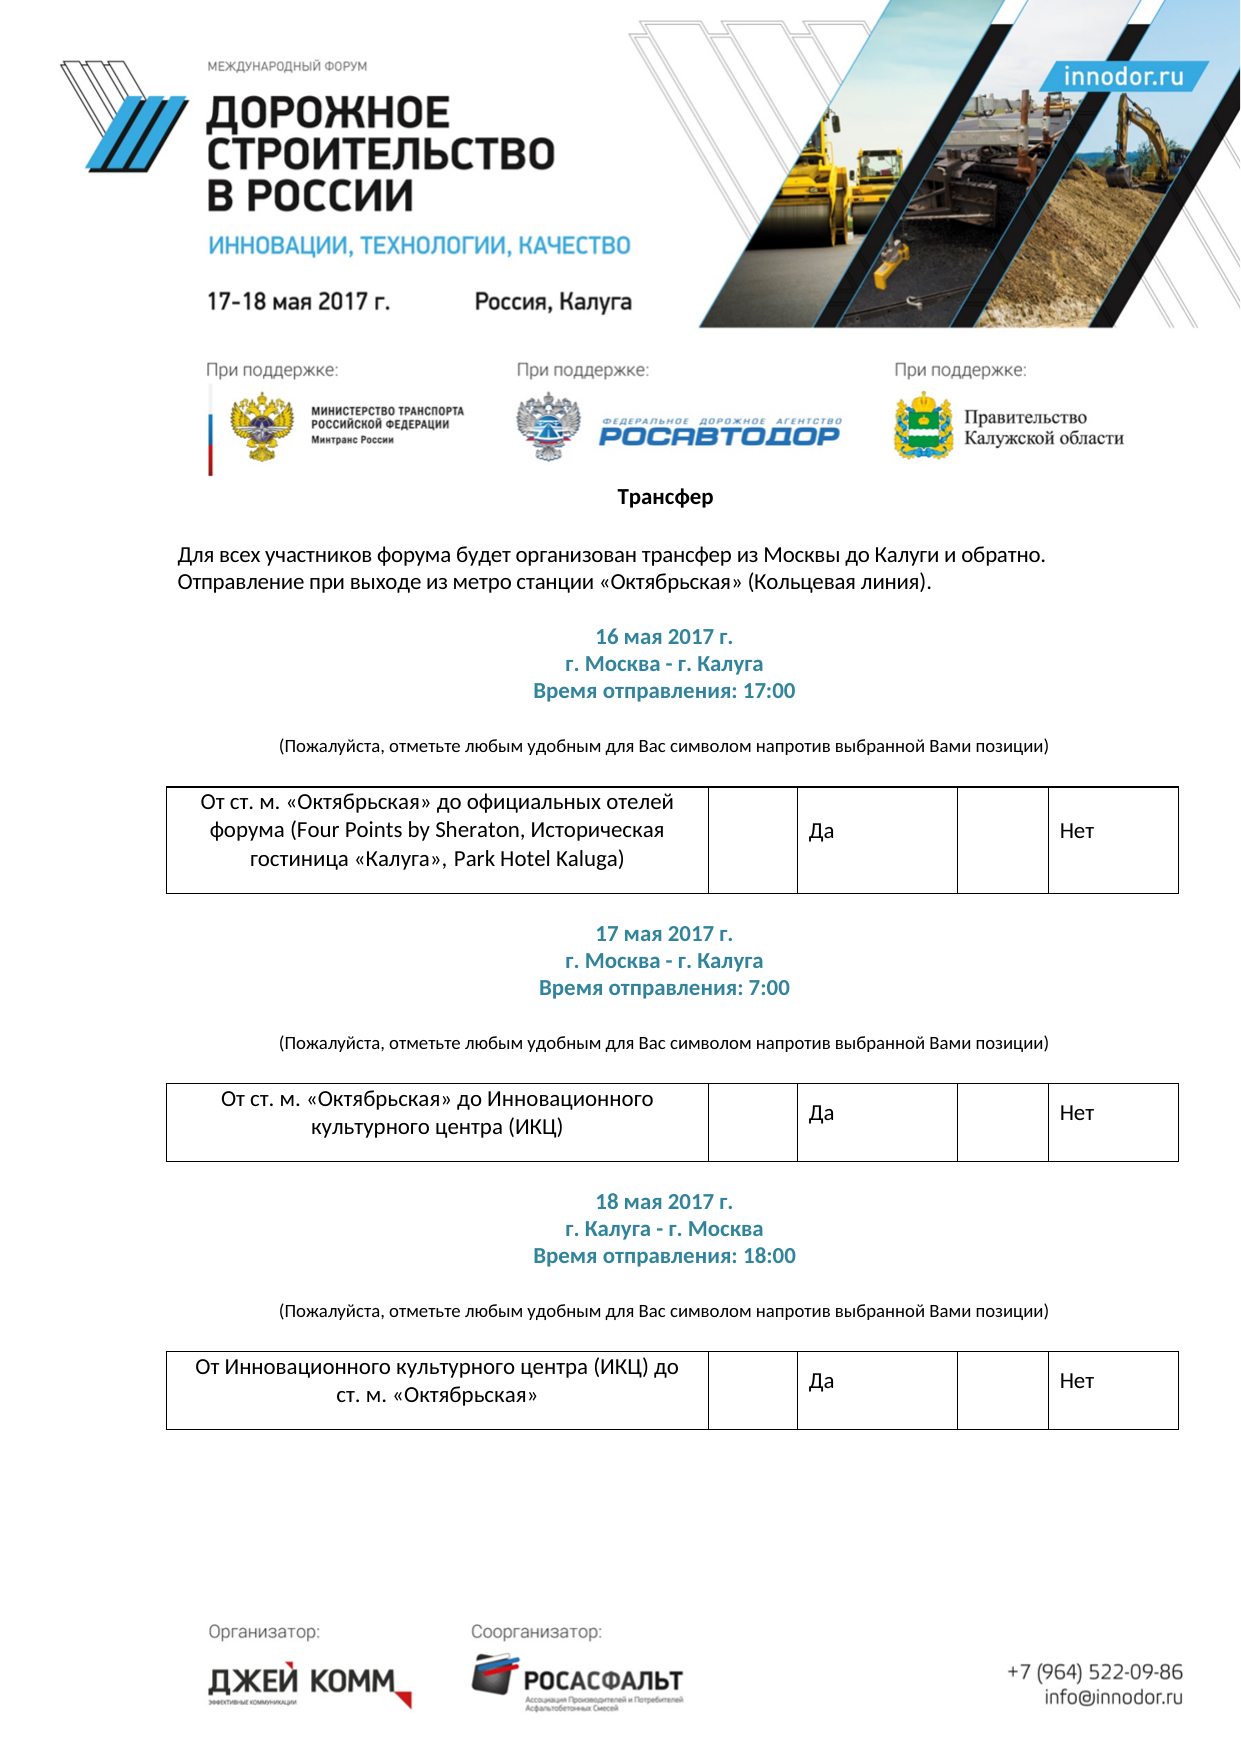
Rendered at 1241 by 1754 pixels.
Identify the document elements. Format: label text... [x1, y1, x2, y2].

table_header От Инновационного культурного центра (ИКЦ) до ст. м. «Октябрьская» [167, 1352, 708, 1429]
table_header [709, 1352, 797, 1429]
table_header [958, 1084, 1048, 1161]
table_header Да [798, 1084, 957, 1161]
picture [0, 0, 1241, 482]
text г. Калуга - г. Москва [177, 1216, 1152, 1241]
text Время отправления: 7:00 [177, 975, 1152, 1000]
text Для всех участников форума будет организован трансфер из Москвы до Калуги и обратно. Отправление при выходе из метро станции «Октябрьская» (Кольцевая линия). [177, 540, 1154, 596]
text 18 мая 2017 г. [177, 1189, 1152, 1214]
text Трансфер [177, 482, 1154, 510]
table_header Нет [1049, 1084, 1178, 1161]
table_header Да [798, 1352, 957, 1429]
text 16 мая 2017 г. [177, 624, 1152, 649]
text Время отправления: 17:00 [177, 678, 1152, 703]
text (Пожалуйста, отметьте любым удобным для Вас символом напротив выбранной Вами позиции) [177, 1297, 1152, 1322]
table_header От ст. м. «Октябрьская» до Инновационного культурного центра (ИКЦ) [167, 1084, 708, 1161]
text г. Москва - г. Калуга [177, 651, 1152, 676]
table_header Нет [1049, 788, 1178, 893]
table_header [958, 788, 1048, 893]
text (Пожалуйста, отметьте любым удобным для Вас символом напротив выбранной Вами позиции) [177, 1029, 1152, 1054]
table_header Нет [1049, 1352, 1178, 1429]
text г. Москва - г. Калуга [177, 948, 1152, 973]
table_header От ст. м. «Октябрьская» до официальных отелей форума (Four Points by Sheraton, Историческая гостиница «Калуга», Park Hotel Kaluga) [167, 788, 708, 893]
table_header [709, 788, 797, 893]
text Время отправления: 18:00 [177, 1243, 1152, 1268]
table_header Да [798, 788, 957, 893]
table_header [958, 1352, 1048, 1429]
picture [0, 1613, 1241, 1754]
text 17 мая 2017 г. [177, 921, 1152, 946]
text (Пожалуйста, отметьте любым удобным для Вас символом напротив выбранной Вами позиции) [177, 732, 1152, 757]
table_header [709, 1084, 797, 1161]
